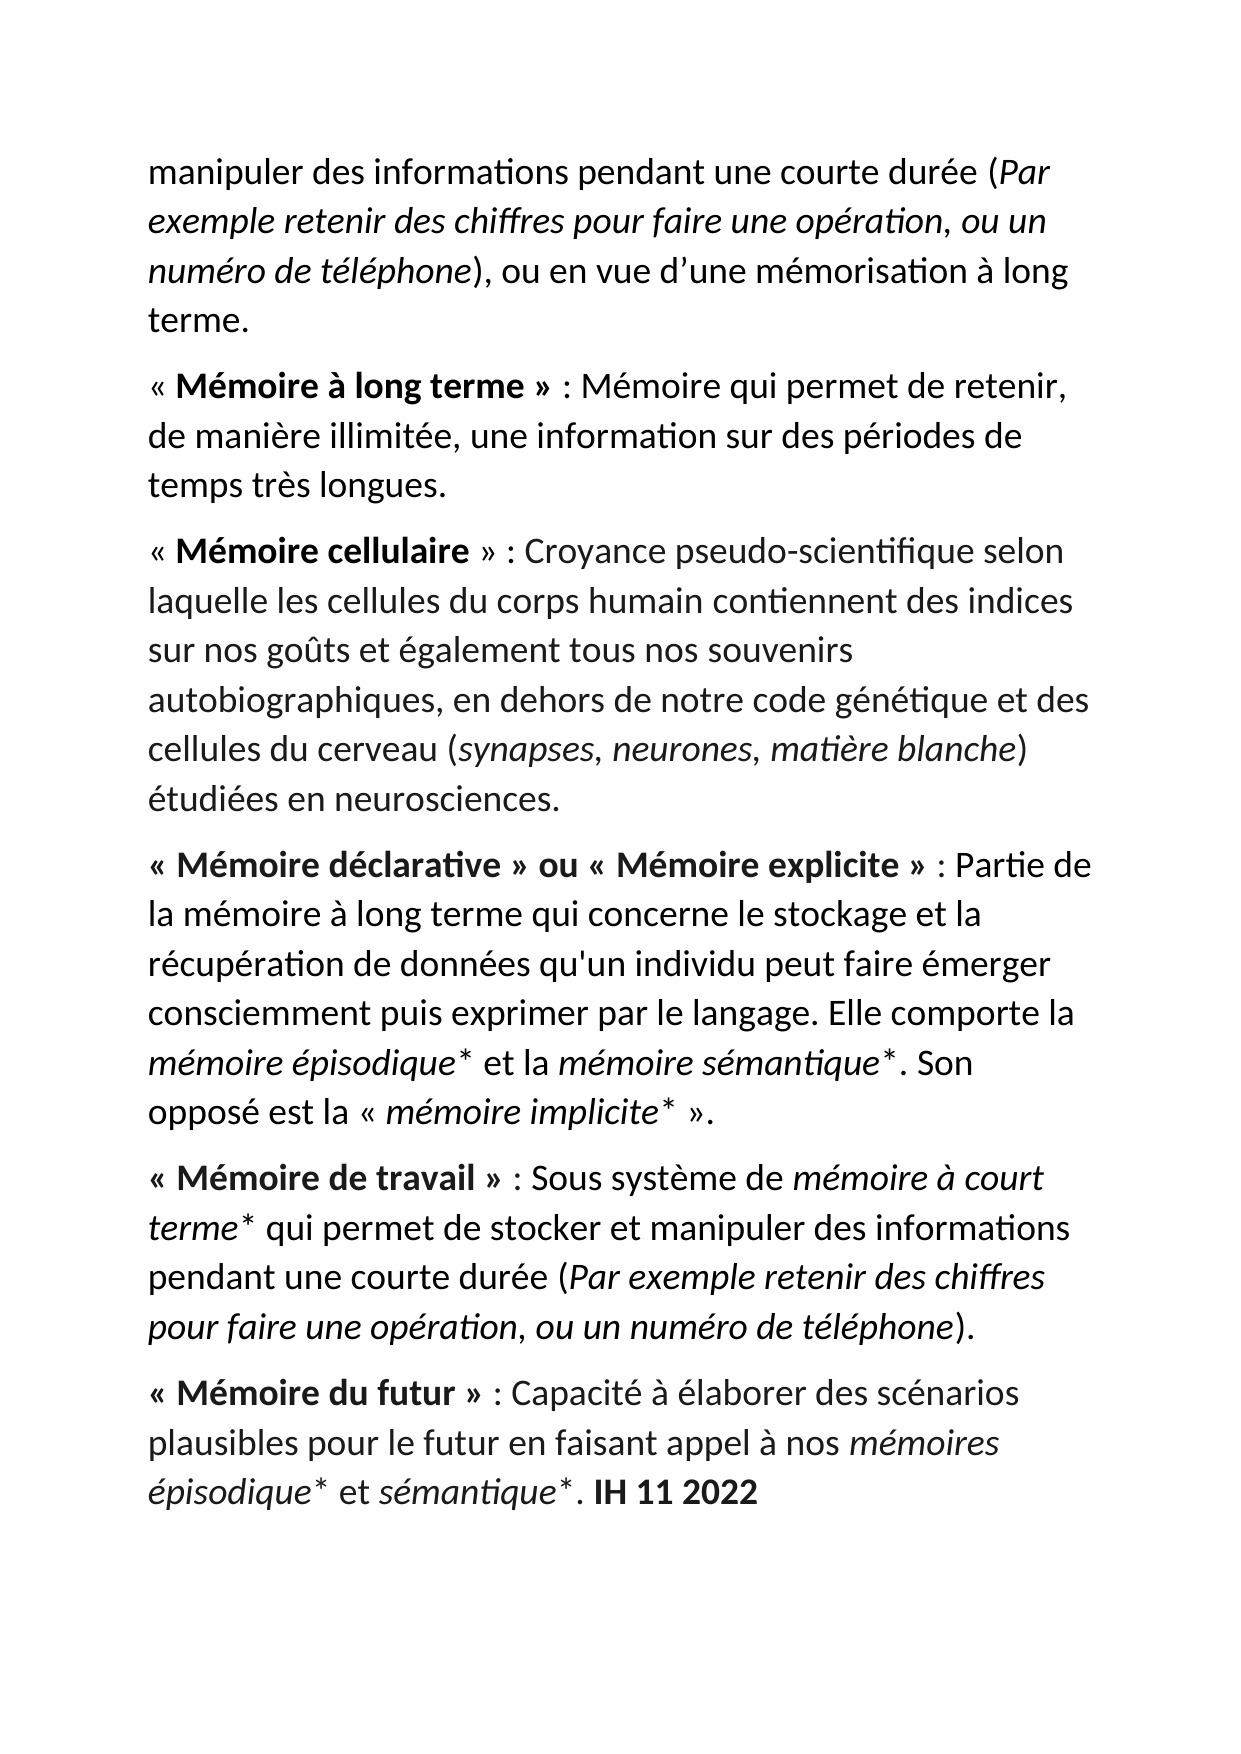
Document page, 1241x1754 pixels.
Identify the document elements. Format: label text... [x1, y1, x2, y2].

text « Mémoire du futur » : Capacité à élaborer des scénarios plausibles pour le futur en faisant appel à nos mémoires épisodique* et sémantique*. IH 11 2022 [148, 1369, 1093, 1514]
text « Mémoire de travail » : Sous système de mémoire à court terme* qui permet de stocker et manipuler des informations pendant une courte durée (Par exemple retenir des chiffres pour faire une opération, ou un numéro de téléphone). [148, 1154, 1093, 1349]
text « Mémoire cellulaire » : Croyance pseudo-scientifique selon laquelle les cellules du corps humain contiennent des indices sur nos goûts et également tous nos souvenirs autobiographiques, en dehors de notre code génétique et des cellules du cerveau (synapses, neurones, matière blanche) étudiées en neurosciences. [148, 527, 1093, 821]
text « Mémoire déclarative » ou « Mémoire explicite » : Partie de la mémoire à long terme qui concerne le stockage et la récupération de données qu'un individu peut faire émerger consciemment puis exprimer par le langage. Elle comporte la mémoire épisodique* et la mémoire sémantique*. Son opposé est la « mémoire implicite* ». [148, 841, 1093, 1134]
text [148, 148, 1093, 342]
text « Mémoire à long terme » : Mémoire qui permet de retenir, de manière illimitée, une information sur des périodes de temps très longues. [148, 362, 1093, 507]
